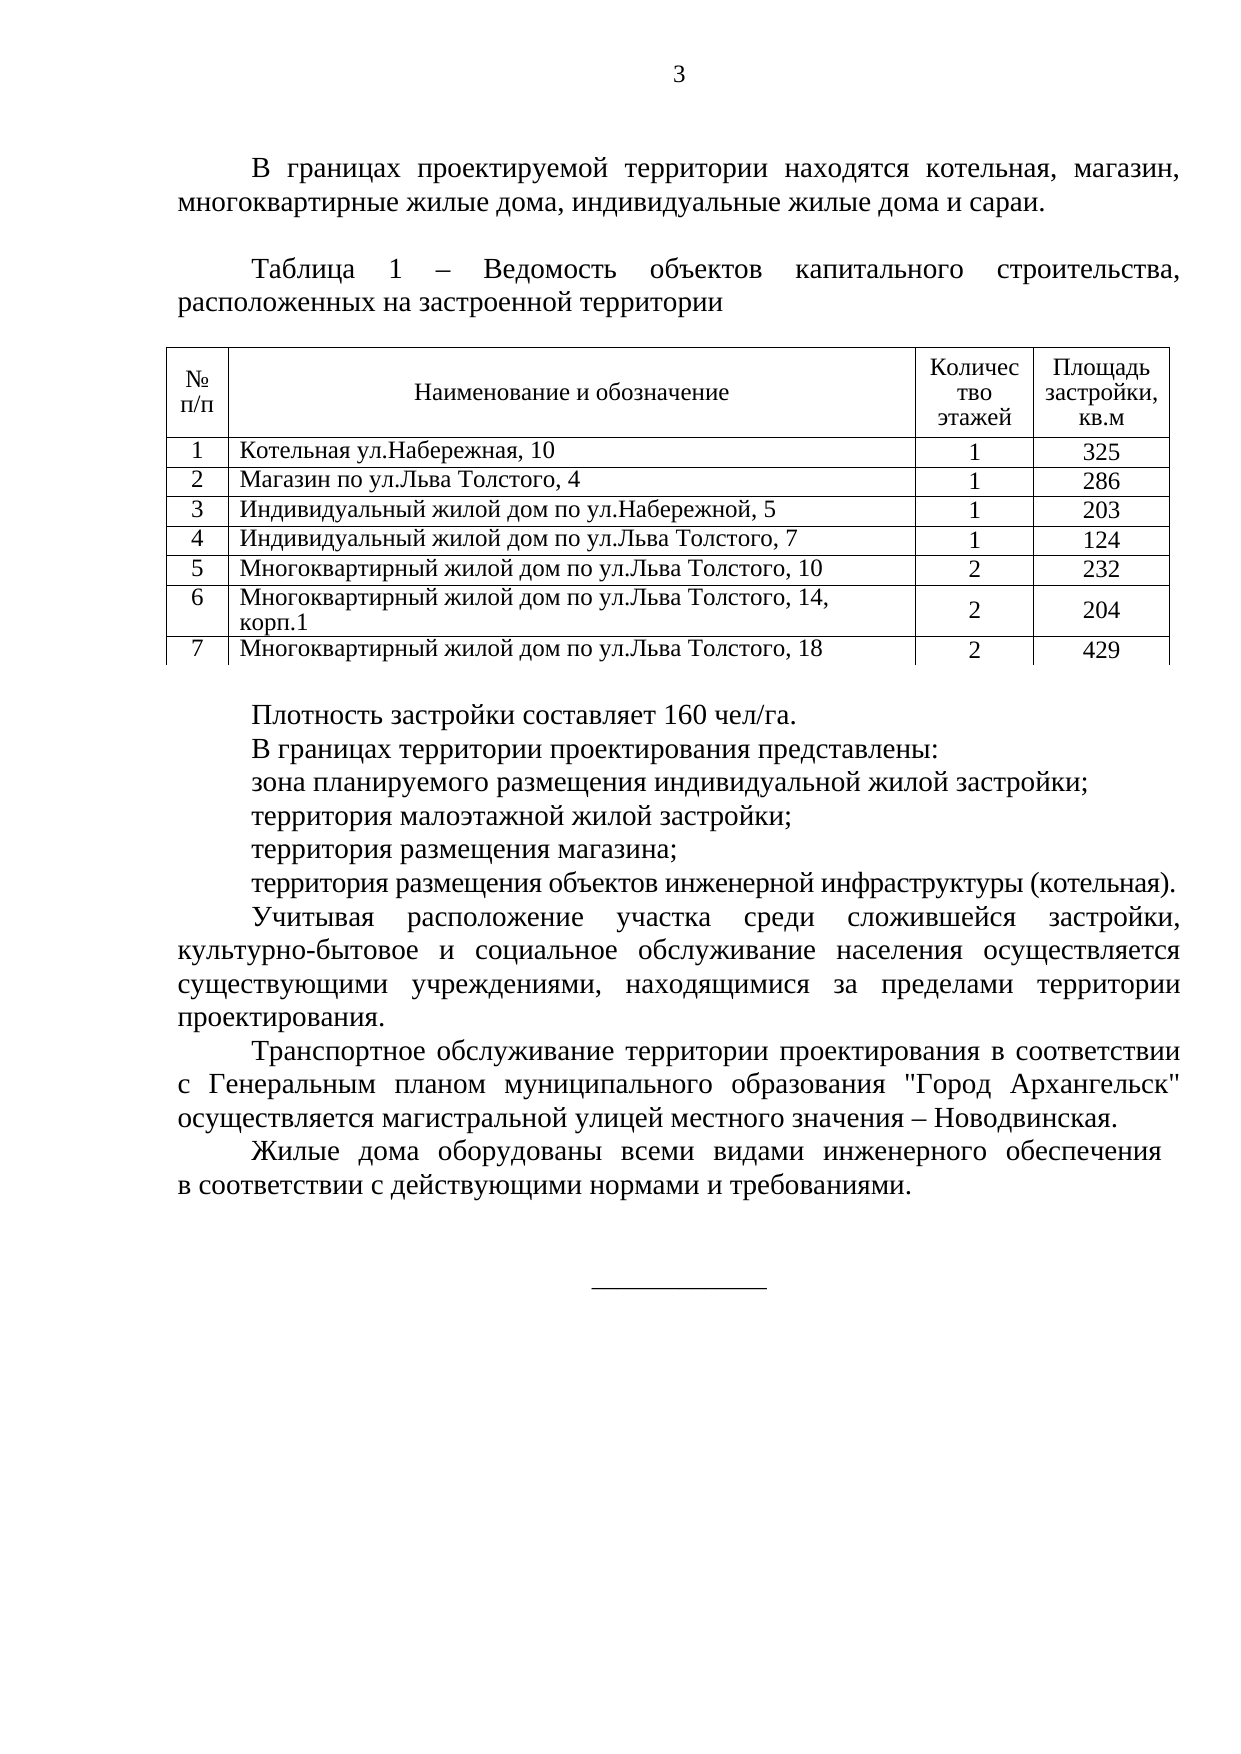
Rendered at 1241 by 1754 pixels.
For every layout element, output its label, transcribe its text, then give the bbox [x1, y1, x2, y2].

table_cell Индивидуальный жилой дом по ул.Льва Толстого, 7 [229, 527, 915, 555]
table_cell 2 [916, 637, 1033, 665]
table_header Площадь застройки, кв.м [1034, 348, 1169, 437]
text территория малоэтажной жилой застройки; [177, 798, 1181, 832]
text В границах территории проектирования представлены: [177, 731, 1181, 764]
text зона планируемого размещения индивидуальной жилой застройки; [177, 764, 1181, 798]
table_header Количество этажей [916, 348, 1033, 437]
table_cell 204 [1034, 586, 1169, 636]
table_cell 429 [1034, 637, 1169, 665]
table_cell 286 [1034, 468, 1169, 496]
table_cell 4 [167, 527, 228, 555]
table_cell Магазин по ул.Льва Толстого, 4 [229, 468, 915, 496]
table_cell 1 [916, 438, 1033, 467]
table_cell Котельная ул.Набережная, 10 [229, 438, 915, 467]
table_cell 2 [916, 556, 1033, 585]
text Таблица 1 – Ведомость объектов капитального строительства, расположенных на застроенной территории [177, 251, 1181, 318]
table_cell 1 [916, 468, 1033, 496]
table_cell 203 [1034, 497, 1169, 526]
table_cell 1 [916, 497, 1033, 526]
text В границах проектируемой территории находятся котельная, магазин, многоквартирные жилые дома, индивидуальные жилые дома и сараи. [177, 150, 1181, 217]
table_cell 5 [167, 556, 228, 585]
text Жилые дома оборудованы всеми видами инженерного обеспечения в соответствии с действующими нормами и требованиями. [177, 1133, 1181, 1201]
table_cell 325 [1034, 438, 1169, 467]
table_cell 124 [1034, 527, 1169, 555]
text Транспортное обслуживание территории проектирования в соответствии с Генеральным планом муниципального образования "Город Архангельск" осуществляется магистральной улицей местного значения – Новодвинская. [177, 1033, 1181, 1133]
text территория размещения объектов инженерной инфраструктуры (котельная). [177, 865, 1181, 899]
table_cell 7 [167, 637, 228, 665]
table_cell 232 [1034, 556, 1169, 585]
text Плотность застройки составляет 160 чел/га. [177, 697, 1181, 731]
table_cell Многоквартирный жилой дом по ул.Льва Толстого, 18 [229, 637, 915, 665]
table_cell 2 [167, 468, 228, 496]
table_cell 1 [916, 527, 1033, 555]
table_cell Многоквартирный жилой дом по ул.Льва Толстого, 14, корп.1 [229, 586, 915, 636]
text ______________ [177, 1263, 1181, 1292]
table_cell Индивидуальный жилой дом по ул.Набережной, 5 [229, 497, 915, 526]
table_cell Многоквартирный жилой дом по ул.Льва Толстого, 10 [229, 556, 915, 585]
table_cell 3 [167, 497, 228, 526]
table_cell 6 [167, 586, 228, 636]
table_header № п/п [167, 348, 228, 437]
table_cell 2 [916, 586, 1033, 636]
text Учитывая расположение участка среди сложившейся застройки, культурно-бытовое и социальное обслуживание населения осуществляется существующими учреждениями, находящимися за пределами территории проектирования. [177, 899, 1181, 1033]
table_header Наименование и обозначение [229, 348, 915, 437]
text территория размещения магазина; [177, 832, 1181, 865]
table_cell 1 [167, 438, 228, 467]
